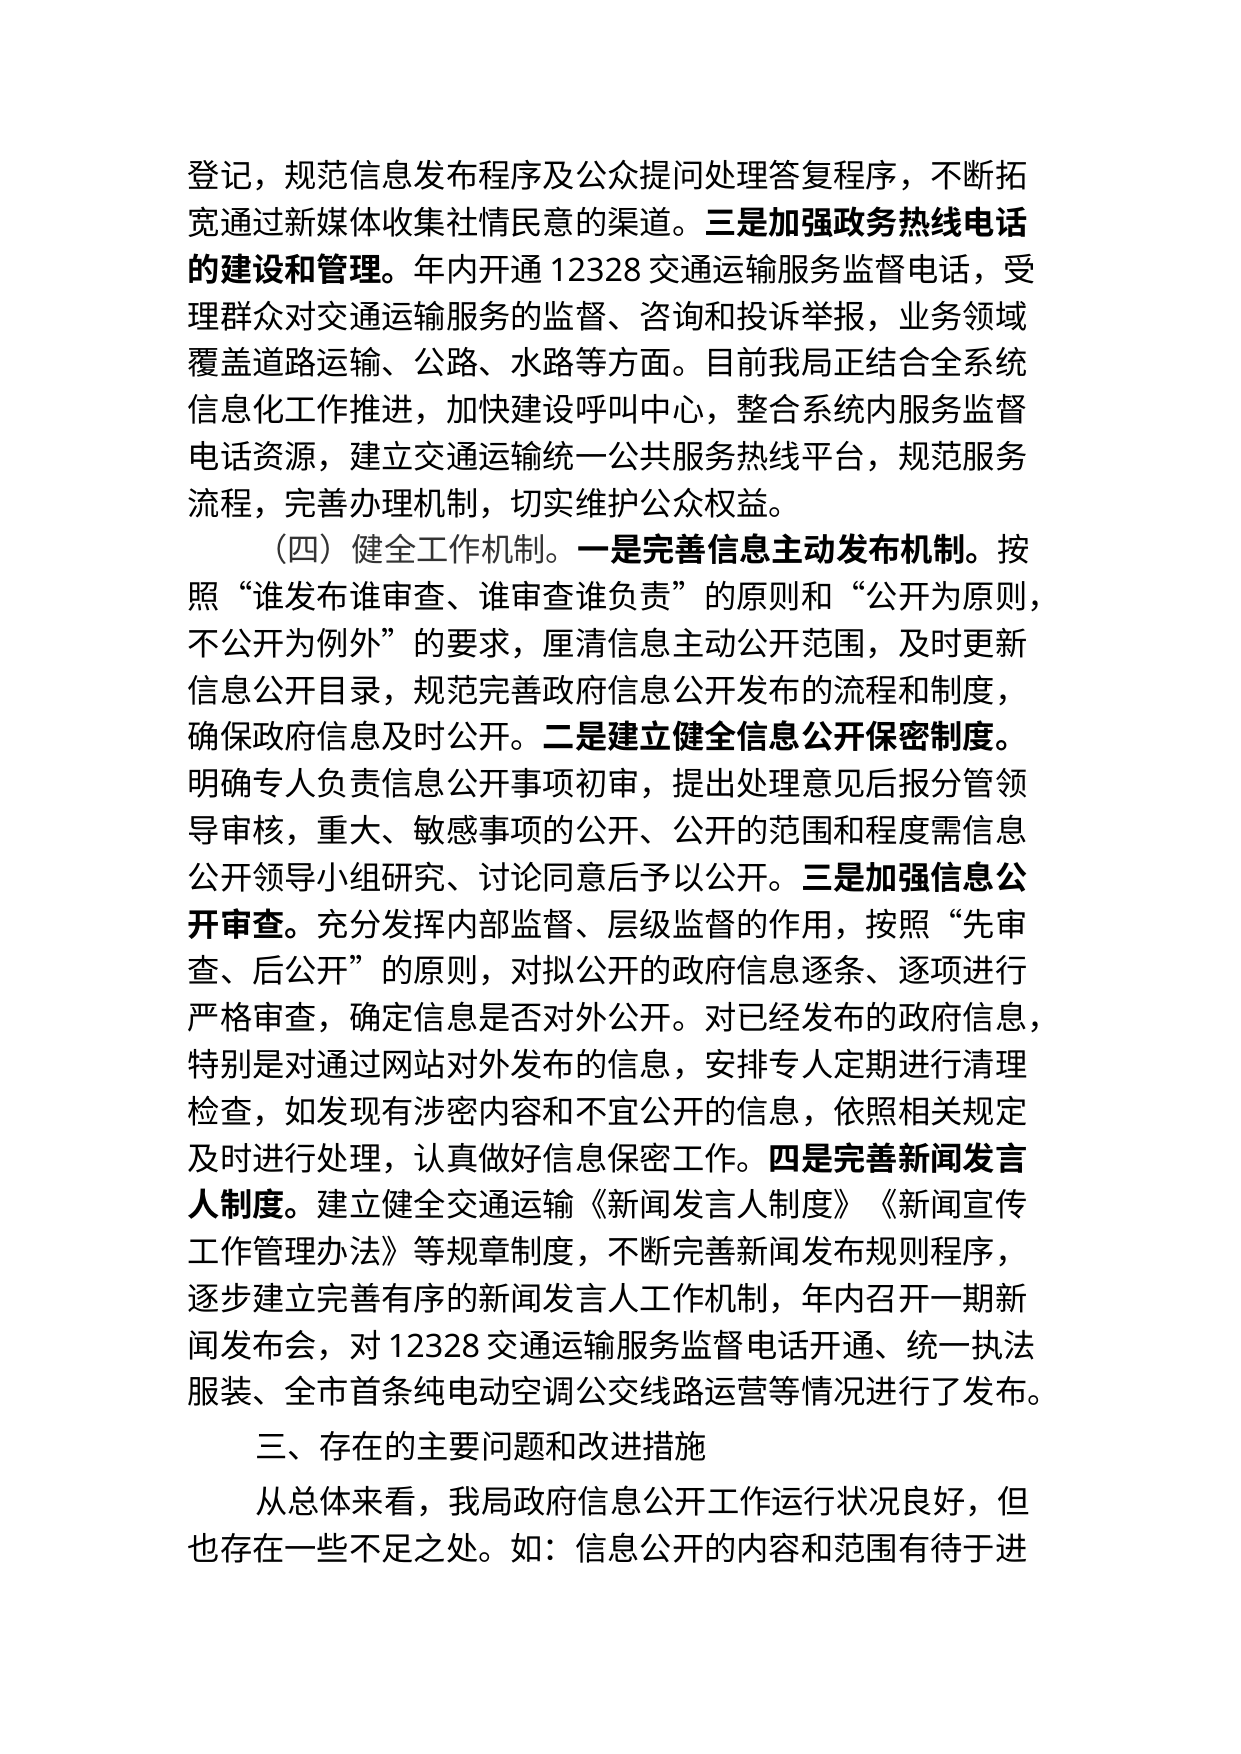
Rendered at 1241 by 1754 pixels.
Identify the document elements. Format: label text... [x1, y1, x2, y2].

text （四）健全工作机制。一是完善信息主动发布机制。按照“谁发布谁审查、谁审查谁负责”的原则和“公开为原则，不公开为例外”的要求，厘清信息主动公开范围，及时更新信息公开目录，规范完善政府信息公开发布的流程和制度，确保政府信息及时公开。二是建立健全信息公开保密制度。明确专人负责信息公开事项初审，提出处理意见后报分管领导审核，重大、敏感事项的公开、公开的范围和程度需信息公开领导小组研究、讨论同意后予以公开。三是加强信息公开审查。充分发挥内部监督、层级监督的作用，按照“先审查、后公开”的原则，对拟公开的政府信息逐条、逐项进行严格审查，确定信息是否对外公开。对已经发布的政府信息，特别是对通过网站对外发布的信息，安排专人定期进行清理检查，如发现有涉密内容和不宜公开的信息，依照相关规定及时进行处理，认真做好信息保密工作。四是完善新闻发言人制度。建立健全交通运输《新闻发言人制度》《新闻宣传工作管理办法》等规章制度，不断完善新闻发布规则程序，逐步建立完善有序的新闻发言人工作机制，年内召开一期新闻发布会，对12328交通运输服务监督电话开通、统一执法服装、全市首条纯电动空调公交线路运营等情况进行了发布。 [187, 524, 1053, 1413]
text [187, 150, 1053, 524]
text 三、存在的主要问题和改进措施 [187, 1421, 1053, 1468]
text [187, 1476, 1053, 1569]
